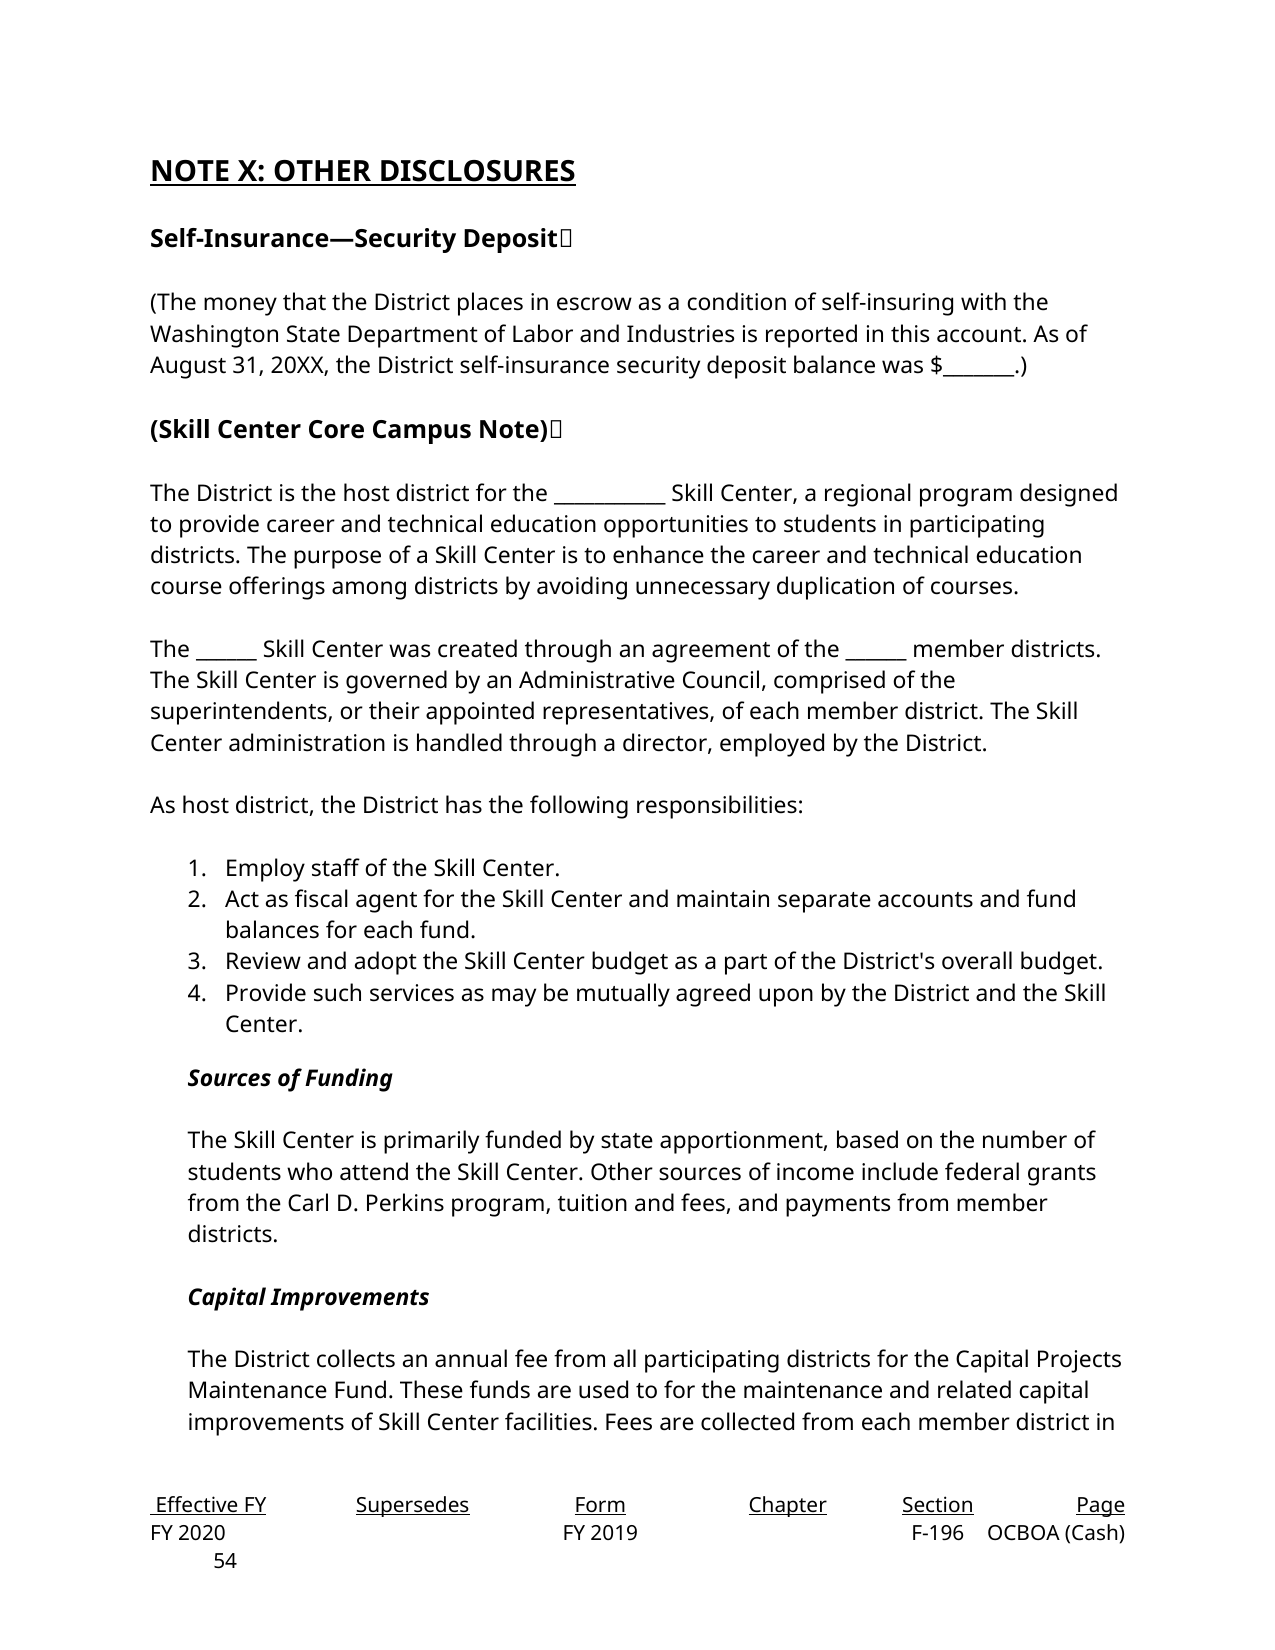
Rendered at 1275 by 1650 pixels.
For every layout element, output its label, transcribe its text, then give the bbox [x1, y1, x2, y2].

text The District is the host district for the ___________ Skill Center, a regional program designed to provide career and technical education opportunities to students in participating districts. The purpose of a Skill Center is to enhance the career and technical education course offerings among districts by avoiding unnecessary duplication of courses. [150, 477, 1125, 602]
text The Skill Center is primarily funded by state apportionment, based on the number of students who attend the Skill Center. Other sources of income include federal grants from the Carl D. Perkins program, tuition and fees, and payments from member districts. [187, 1124, 1125, 1249]
text As host district, the District has the following responsibilities: [150, 789, 1125, 820]
list Act as fiscal agent for the Skill Center and maintain separate accounts and fund balances for each fund. [187, 883, 1125, 945]
list Provide such services as may be mutually agreed upon by the District and the Skill Center. [187, 977, 1125, 1039]
list Review and adopt the Skill Center budget as a part of the District's overall budget. [187, 945, 1125, 977]
subtitle Note x: Other disclosures [150, 150, 1102, 190]
subtitle Sources of Funding [187, 1062, 1125, 1093]
text The ______ Skill Center was created through an agreement of the ______ member districts. The Skill Center is governed by an Administrative Council, comprised of the superintendents, or their appointed representatives, of each member district. The Skill Center administration is handled through a director, employed by the District. [150, 633, 1125, 758]
list Employ staff of the Skill Center. [187, 852, 1125, 883]
subtitle (Skill Center Core Campus Note) [150, 411, 1125, 445]
text (The money that the District places in escrow as a condition of self-insuring with the Washington State Department of Labor and Industries is reported in this account. As of August 31, 20XX, the District self-insurance security deposit balance was $_______.) [150, 286, 1125, 380]
subtitle Self-Insurance—Security Deposit [150, 221, 1125, 255]
subtitle Capital Improvements [187, 1281, 1125, 1312]
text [187, 1343, 1125, 1437]
